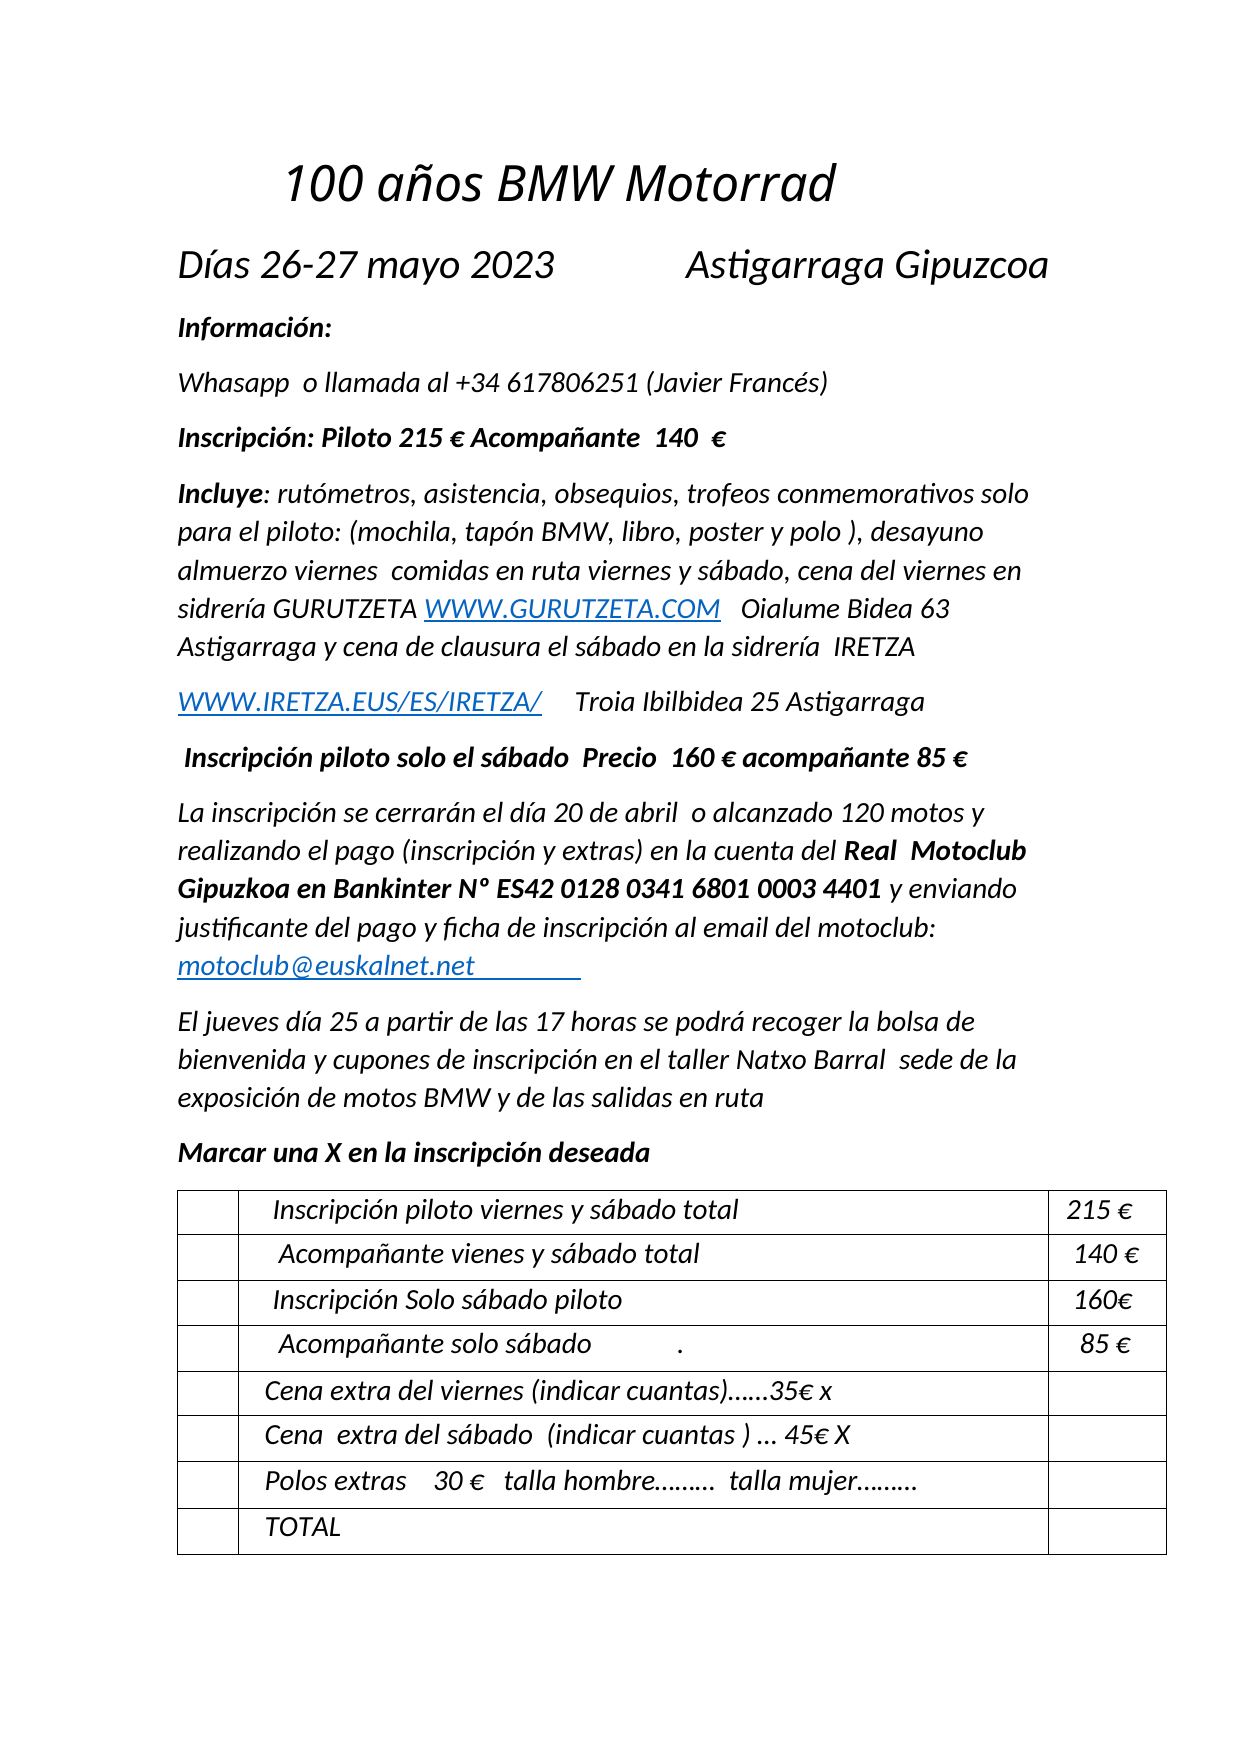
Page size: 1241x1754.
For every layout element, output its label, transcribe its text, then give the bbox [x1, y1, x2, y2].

text Inscripción: Piloto 215 € Acompañante 140 € [177, 419, 1063, 455]
text Incluye: rutómetros, asistencia, obsequios, trofeos conmemorativos solo para el piloto: (mochila, tapón BMW, libro, poster y polo ), desayuno almuerzo viernes comidas en ruta viernes y sábado, cena del viernes en sidrería GURUTZETA WWW.GURUTZETA.COM Oialume Bidea 63 Astigarraga y cena de clausura el sábado en la sidrería IRETZA [177, 475, 1063, 664]
table_header Inscripción piloto viernes y sábado total [239, 1191, 1048, 1234]
table_cell Cena extra del sábado (indicar cuantas ) … 45€ X [239, 1416, 1048, 1461]
table_cell [178, 1281, 238, 1324]
table_cell [178, 1462, 238, 1507]
table_cell Cena extra del viernes (indicar cuantas)……35€ x [239, 1372, 1048, 1415]
text Whasapp o llamada al +34 617806251 (Javier Francés) [177, 364, 1063, 400]
text WWW.IRETZA.EUS/ES/IRETZA/ Troia Ibilbidea 25 Astigarraga [177, 683, 1063, 719]
table_cell [178, 1372, 238, 1415]
text Información: [177, 309, 1063, 345]
table_header [178, 1191, 238, 1234]
table_cell Inscripción Solo sábado piloto [239, 1281, 1048, 1324]
text Marcar una X en la inscripción deseada [177, 1134, 1063, 1170]
table_cell [178, 1416, 238, 1461]
table_cell [1049, 1372, 1166, 1415]
text El jueves día 25 a partir de las 17 horas se podrá recoger la bolsa de bienvenida y cupones de inscripción en el taller Natxo Barral sede de la exposición de motos BMW y de las salidas en ruta [177, 1003, 1063, 1115]
text 100 años BMW Motorrad [177, 148, 1063, 216]
table_cell [178, 1509, 238, 1554]
text Días 26-27 mayo 2023 Astigarraga Gipuzcoa [177, 238, 1063, 289]
table_cell [1049, 1416, 1166, 1461]
table_cell Acompañante solo sábado . [239, 1326, 1048, 1371]
table_cell 140 € [1049, 1235, 1166, 1280]
table_cell [1049, 1509, 1166, 1554]
table_cell Acompañante vienes y sábado total [239, 1235, 1048, 1280]
text La inscripción se cerrarán el día 20 de abril o alcanzado 120 motos y realizando el pago (inscripción y extras) en la cuenta del Real Motoclub Gipuzkoa en Bankinter Nº ES42 0128 0341 6801 0003 4401 y enviando justificante del pago y ficha de inscripción al email del motoclub: motoclub@euskalnet.net [177, 794, 1063, 983]
table_cell [1049, 1462, 1166, 1507]
table_cell [178, 1235, 238, 1280]
table_cell 85 € [1049, 1326, 1166, 1371]
table_cell TOTAL [239, 1509, 1048, 1554]
table_cell 160€ [1049, 1281, 1166, 1324]
table_cell [178, 1326, 238, 1371]
text Inscripción piloto solo el sábado Precio 160 € acompañante 85 € [177, 739, 1063, 774]
table_cell Polos extras 30 € talla hombre……… talla mujer……… [239, 1462, 1048, 1507]
table_header 215 € [1049, 1191, 1166, 1234]
